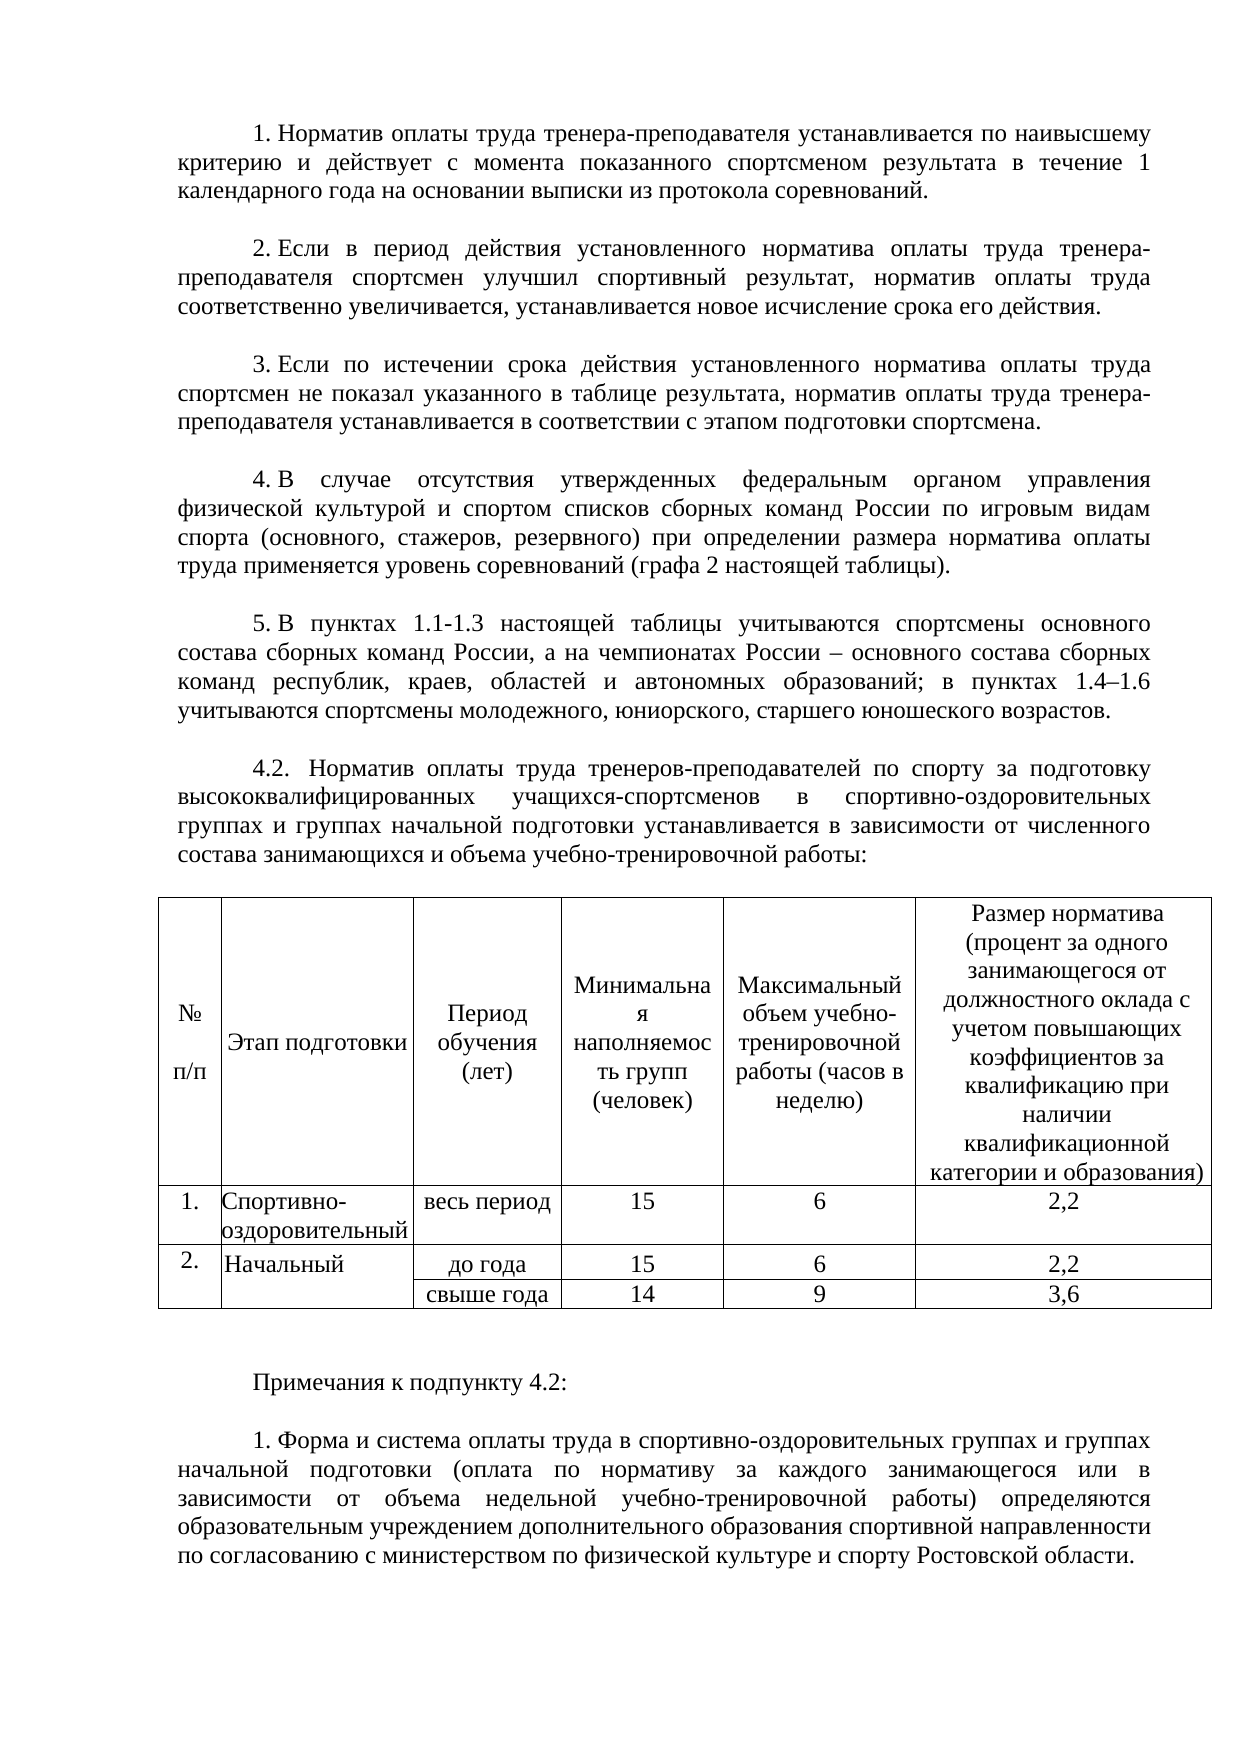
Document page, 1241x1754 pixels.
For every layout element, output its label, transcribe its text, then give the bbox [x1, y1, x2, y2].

table_cell Начальный [222, 1245, 413, 1308]
table_cell до года [414, 1245, 561, 1278]
text 4. В случае отсутствия утвержденных федеральным органом управления физической культурой и спортом списков сборных команд России по игровым видам спорта (основного, стажеров, резервного) при определении размера норматива оплаты труда применяется уровень соревнований (графа 2 настоящей таблицы). [177, 464, 1152, 579]
table_header Минимальная наполняемость групп (человек) [562, 898, 723, 1185]
table_cell 6 [724, 1245, 915, 1278]
table_cell [159, 1279, 221, 1308]
table_cell весь период [414, 1186, 561, 1244]
table_cell 14 [562, 1280, 723, 1308]
table_cell 2,2 [916, 1186, 1211, 1244]
table_cell 1. [159, 1186, 221, 1244]
table_cell 2,2 [916, 1245, 1211, 1278]
table_cell 2. [159, 1245, 221, 1278]
text Примечания к подпункту 4.2: [177, 1367, 1152, 1396]
text 4.2. Норматив оплаты труда тренеров-преподавателей по спорту за подготовку высококвалифицированных учащихся-спортсменов в спортивно-оздоровительных группах и группах начальной подготовки устанавливается в зависимости от численного состава занимающихся и объема учебно-тренировочной работы: [177, 753, 1152, 868]
text 1. Норматив оплаты труда тренера-преподавателя устанавливается по наивысшему критерию и действует с момента показанного спортсменом результата в течение 1 календарного года на основании выписки из протокола соревнований. [177, 118, 1152, 204]
table_cell свыше года [414, 1280, 561, 1308]
table_cell 9 [724, 1280, 915, 1308]
table_cell 6 [724, 1186, 915, 1244]
text 1. Форма и система оплаты труда в спортивно-оздоровительных группах и группах начальной подготовки (оплата по нормативу за каждого занимающегося или в зависимости от объема недельной учебно-тренировочной работы) определяются образовательным учреждением дополнительного образования спортивной направленности по согласованию с министерством по физической культуре и спорту Ростовской области. [177, 1425, 1152, 1569]
table_header Период обучения (лет) [414, 898, 561, 1185]
table_header № п/п [159, 898, 221, 1185]
text 3. Если по истечении срока действия установленного норматива оплаты труда спортсмен не показал указанного в таблице результата, норматив оплаты труда тренера-преподавателя устанавливается в соответствии с этапом подготовки спортсмена. [177, 349, 1152, 435]
table_cell 15 [562, 1186, 723, 1244]
table_cell 15 [562, 1245, 723, 1278]
table_cell Спортивно- оздоровительный [222, 1186, 413, 1244]
table_header Максимальный объем учебно- тренировочной работы (часов в неделю) [724, 898, 915, 1185]
table_cell 3,6 [916, 1280, 1211, 1308]
table_header Этап подготовки [222, 898, 413, 1185]
text 5. В пунктах 1.1-1.3 настоящей таблицы учитываются спортсмены основного состава сборных команд России, а на чемпионатах России – основного состава сборных команд республик, краев, областей и автономных образований; в пунктах 1.4–1.6 учитываются спортсмены молодежного, юниорского, старшего юношеского возрастов. [177, 608, 1152, 723]
table_header Размер норматива (процент за одного занимающегося от должностного оклада с учетом повышающих коэффициентов за квалификацию при наличии квалификационной категории и образования) [916, 898, 1211, 1185]
text 2. Если в период действия установленного норматива оплаты труда тренера-преподавателя спортсмен улучшил спортивный результат, норматив оплаты труда соответственно увеличивается, устанавливается новое исчисление срока его действия. [177, 233, 1152, 320]
